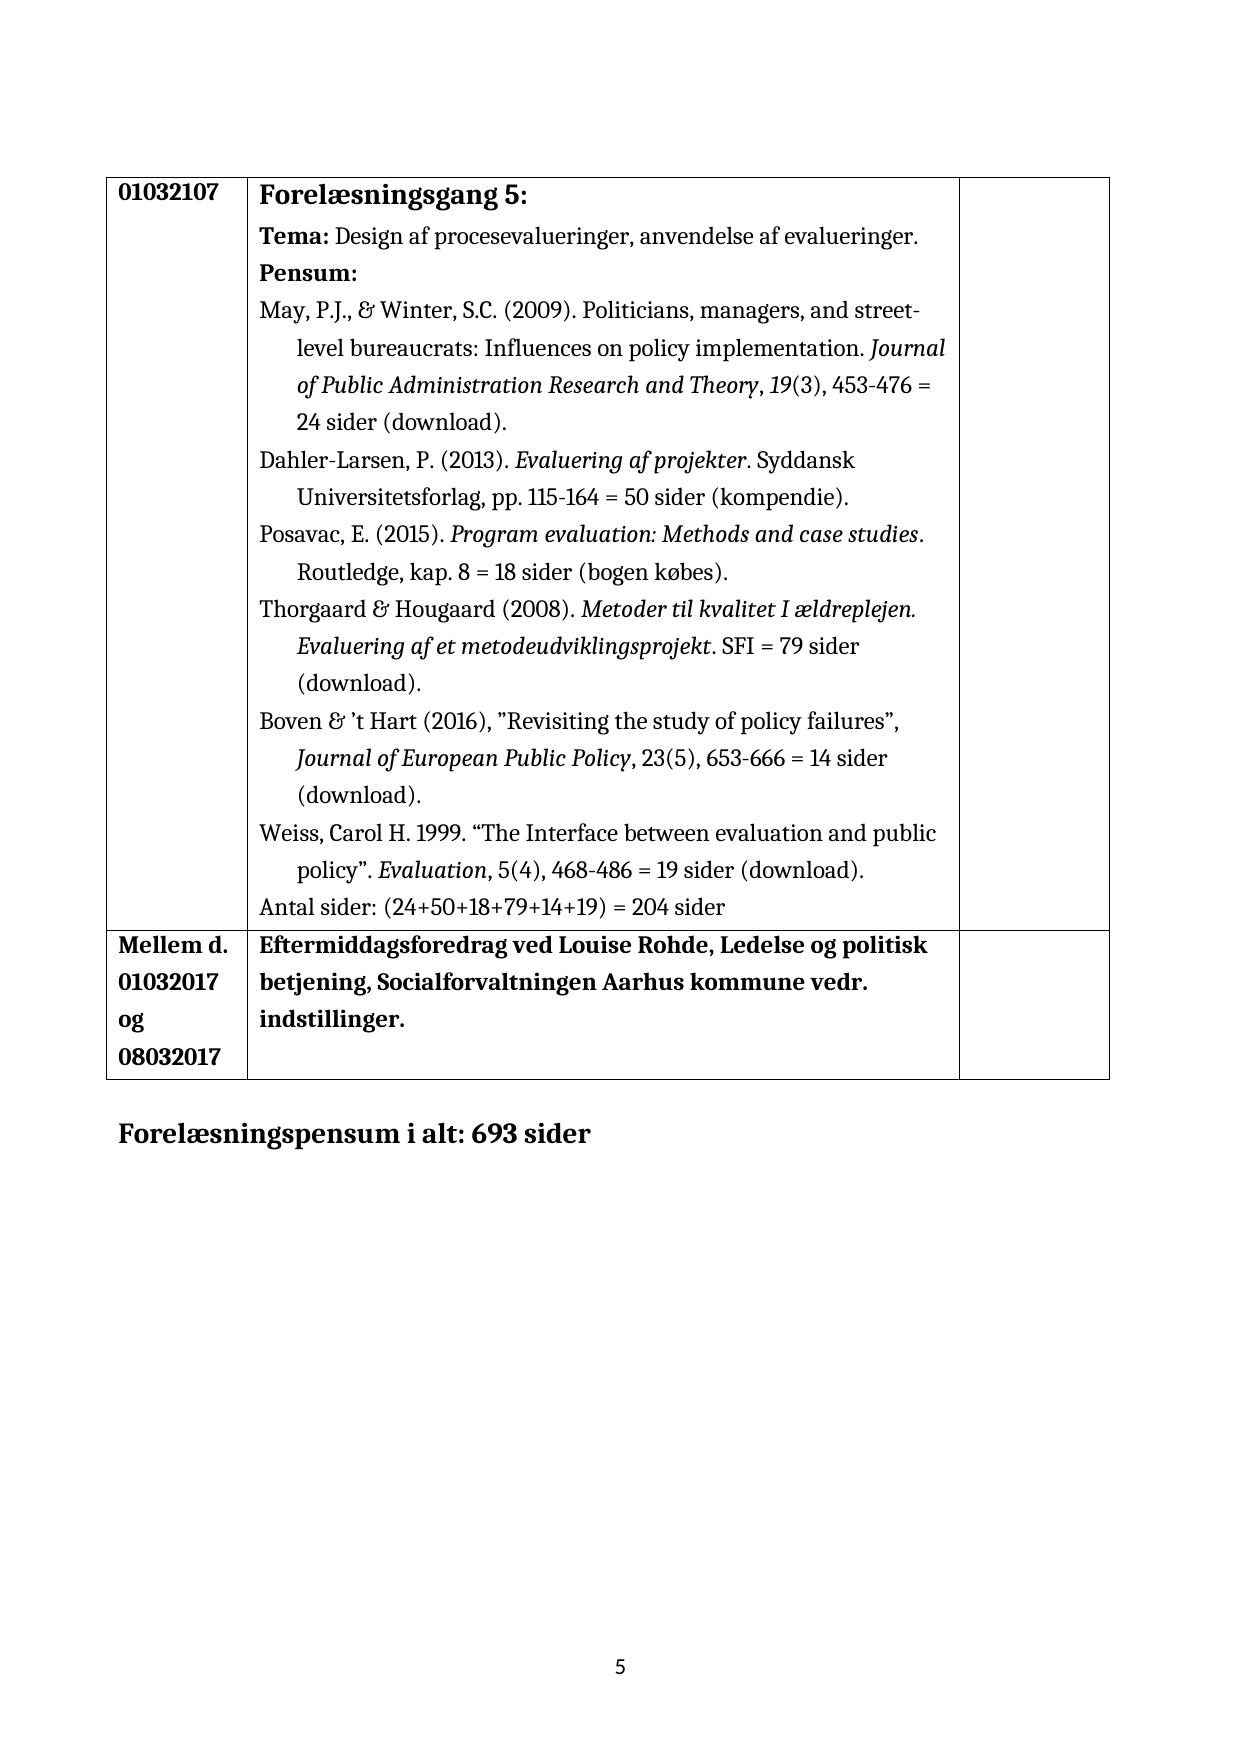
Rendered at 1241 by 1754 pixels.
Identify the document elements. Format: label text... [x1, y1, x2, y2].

table_cell [960, 178, 1109, 929]
table_cell Forelæsningsgang 5: Tema: Design af procesevalueringer, anvendelse af evalueringer. Pensum: May, P.J., & Winter, S.C. (2009). Politicians, managers, and street-level bureaucrats: Influences on policy implementation. Journal of Public Administration Research and Theory, 19(3), 453-476 = 24 sider (download). Dahler-Larsen, P. (2013). Evaluering af projekter. Syddansk Universitetsforlag, pp. 115-164 = 50 sider (kompendie). Posavac, E. (2015). Program evaluation: Methods and case studies. Routledge, kap. 8 = 18 sider (bogen købes). Thorgaard & Hougaard (2008). Metoder til kvalitet I ældreplejen. Evaluering af et metodeudviklingsprojekt. SFI = 79 sider (download). Boven & ’t Hart (2016), ”Revisiting the study of policy failures”, Journal of European Public Policy, 23(5), 653-666 = 14 sider (download). Weiss, Carol H. 1999. “The Interface between evaluation and public policy”. Evaluation, 5(4), 468-486 = 19 sider (download). Antal sider: (24+50+18+79+14+19) = 204 sider [248, 178, 959, 929]
table_cell Eftermiddagsforedrag ved Louise Rohde, Ledelse og politisk betjening, Socialforvaltningen Aarhus kommune vedr. indstillinger. [248, 931, 959, 1079]
text Forelæsningspensum i alt: 693 sider [118, 1117, 1122, 1151]
table_cell 01032107 [107, 178, 247, 929]
table_cell Mellem d. 01032017 og 08032017 [107, 931, 247, 1079]
table_cell [960, 931, 1109, 1079]
